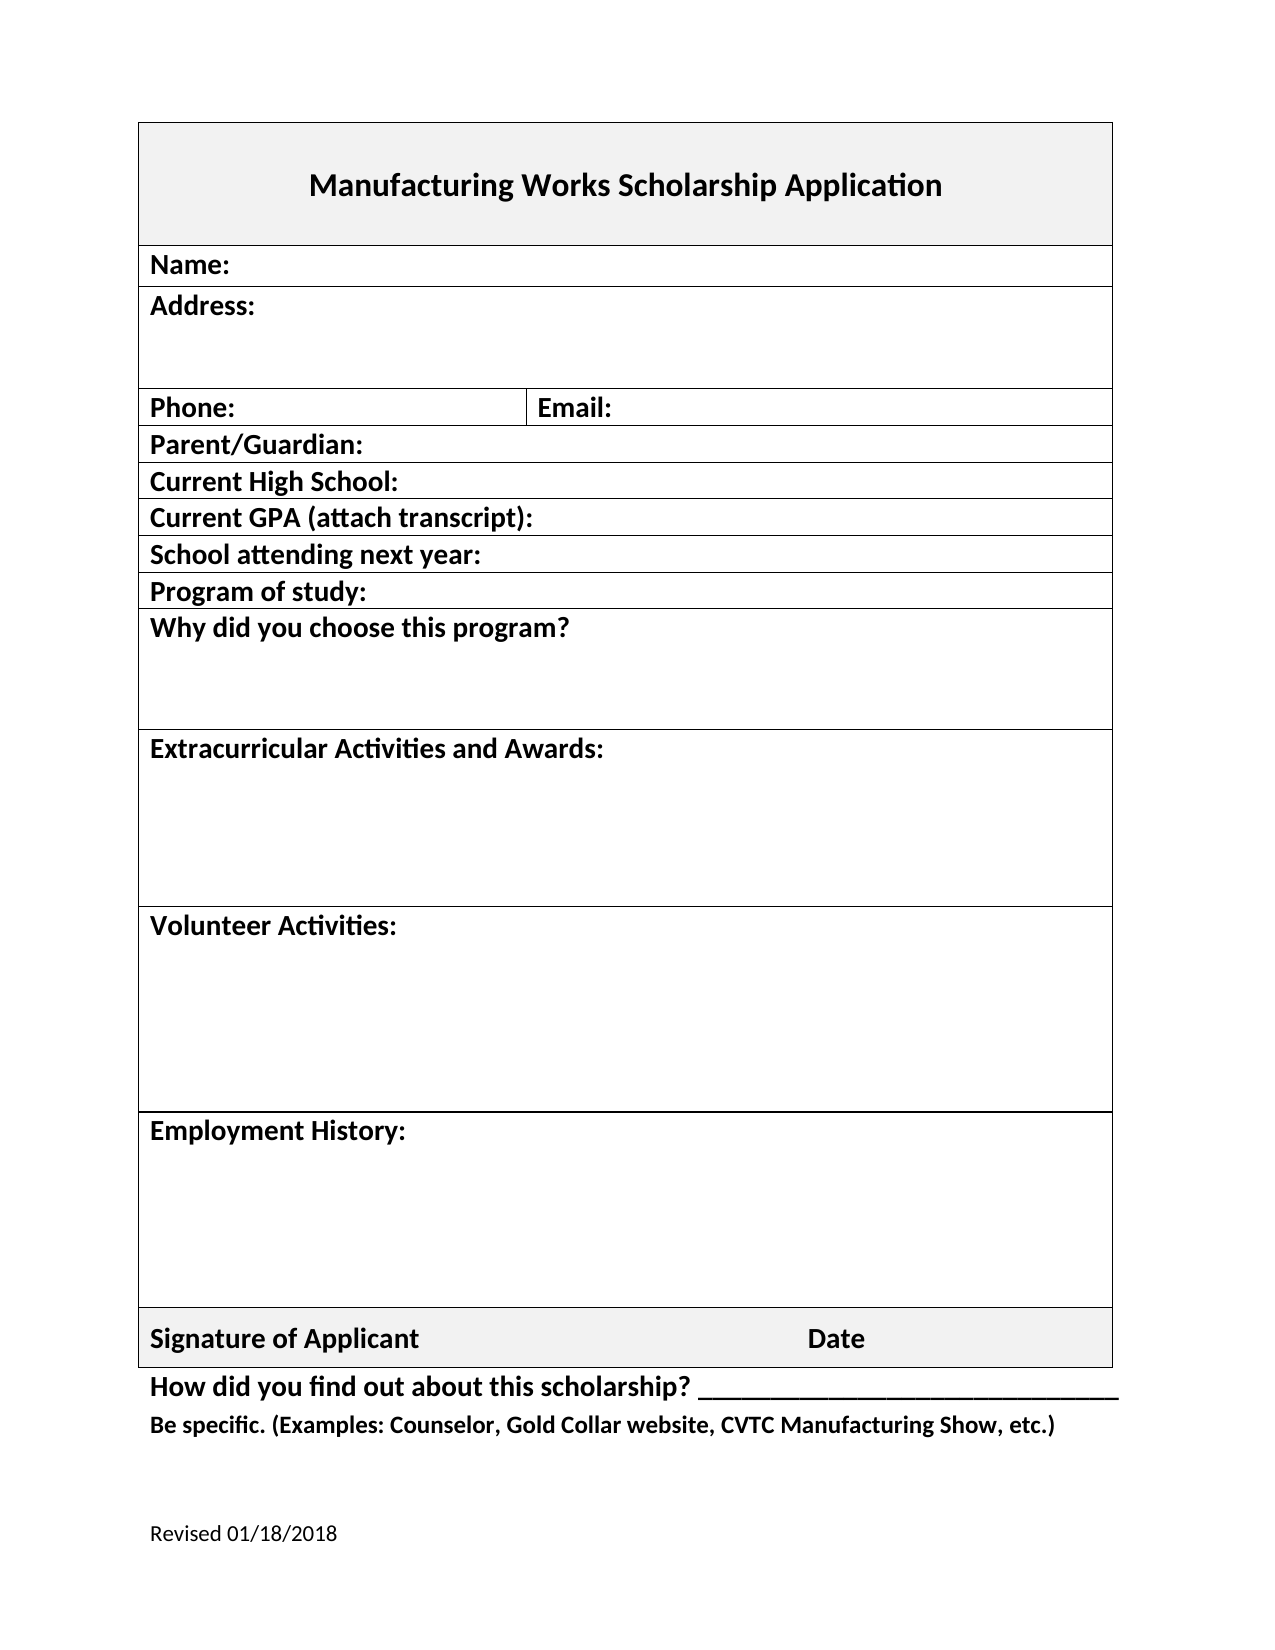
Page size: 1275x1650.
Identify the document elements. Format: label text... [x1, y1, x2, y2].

table_cell Why did you choose this program? [139, 609, 1112, 729]
table_header Manufacturing Works Scholarship Application [139, 123, 1112, 245]
text Be specific. (Examples: Counselor, Gold Collar website, CVTC Manufacturing Show, etc.) [150, 1409, 1125, 1440]
table_cell Current High School: [139, 463, 1112, 498]
table_cell Parent/Guardian: [139, 426, 1112, 462]
table_cell Program of study: [139, 573, 1112, 608]
text How did you find out about this scholarship? _____________________________ [150, 1368, 1125, 1404]
table_cell Phone: [139, 389, 526, 425]
table_cell School attending next year: [139, 536, 1112, 572]
table_cell Signature of Applicant Date [139, 1308, 1112, 1367]
table_cell Name: [139, 246, 1112, 286]
table_cell Extracurricular Activities and Awards: [139, 730, 1112, 906]
table_cell Address: [139, 287, 1112, 388]
table_cell Email: [527, 389, 1112, 425]
table_cell Current GPA (attach transcript): [139, 499, 1112, 535]
table_cell Volunteer Activities: [139, 907, 1112, 1111]
table_cell Employment History: [139, 1113, 1112, 1307]
